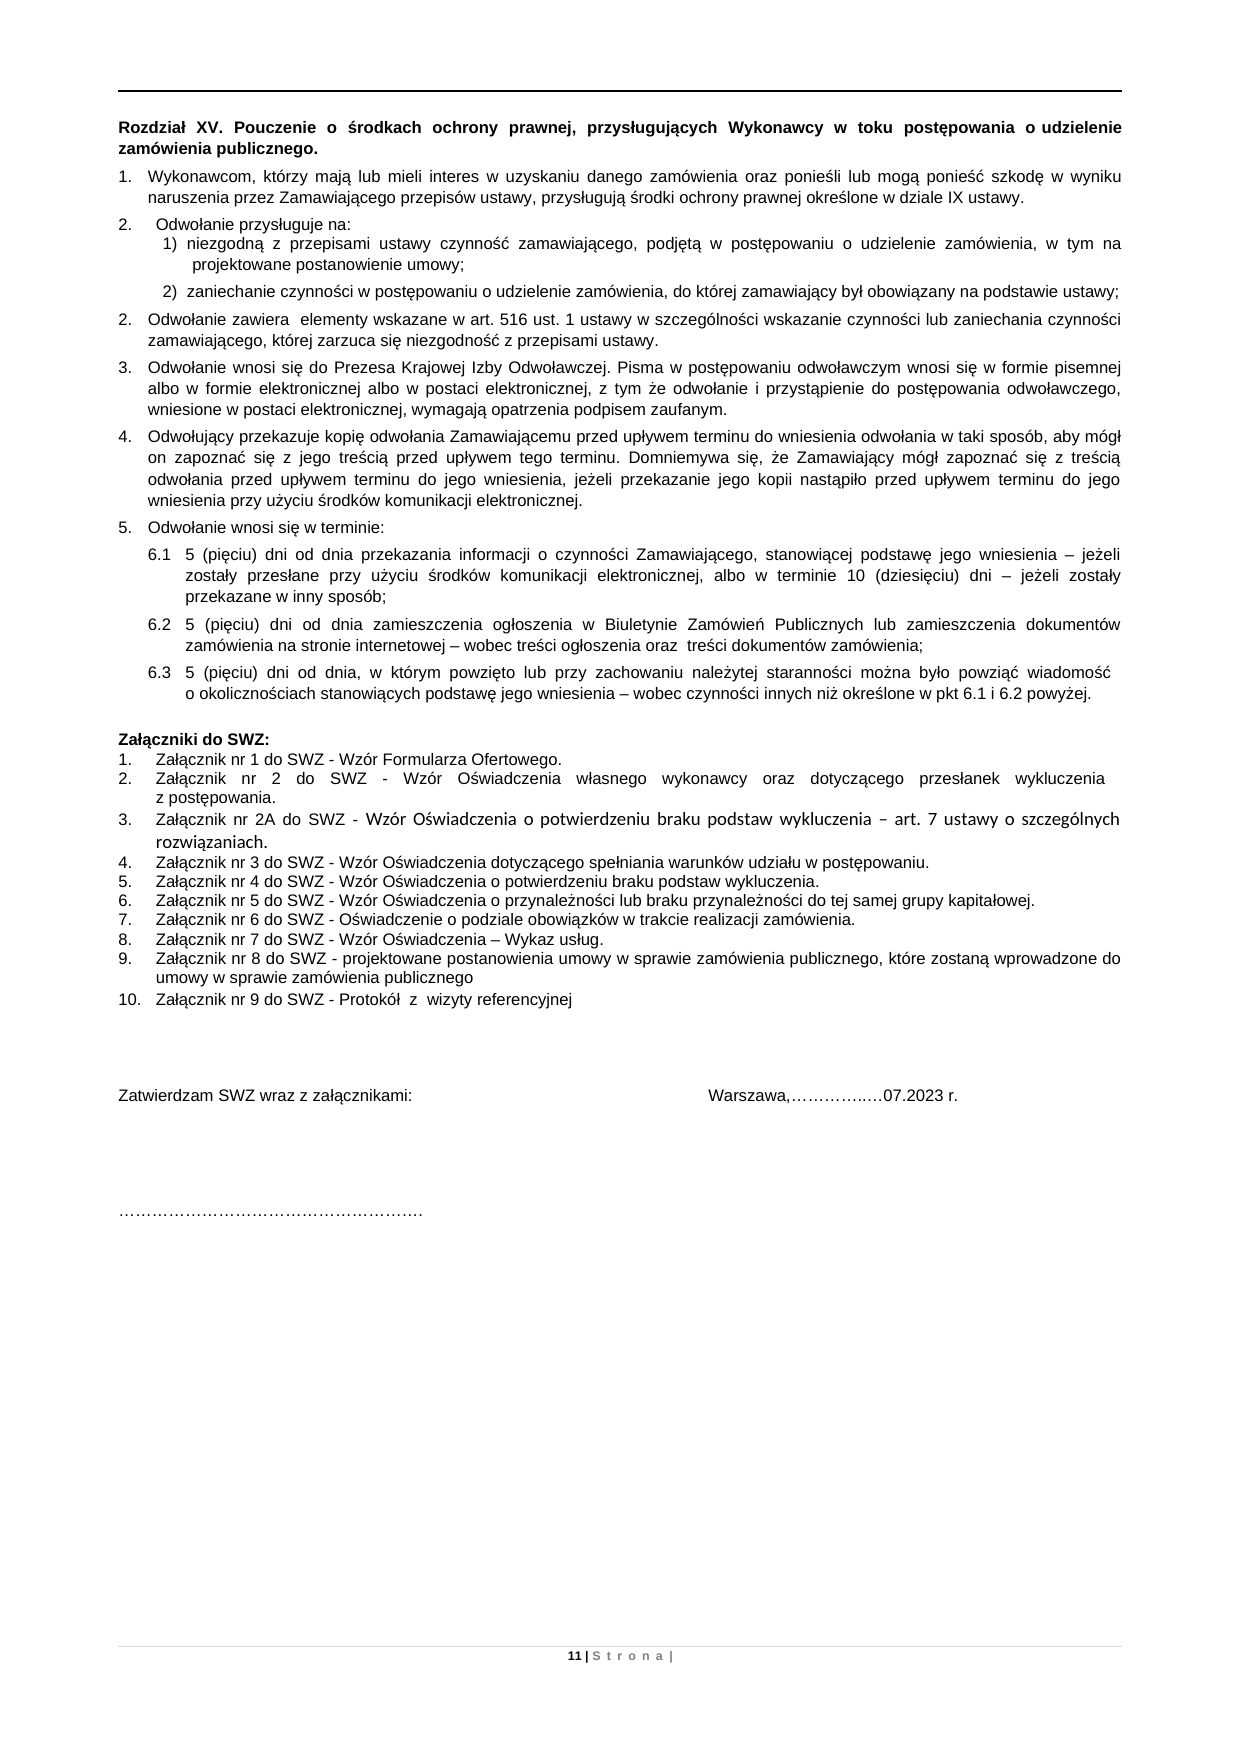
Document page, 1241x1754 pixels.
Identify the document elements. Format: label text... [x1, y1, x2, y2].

list Odwołanie zawiera elementy wskazane w art. 516 ust. 1 ustawy w szczególności wskazanie czynności lub zaniechania czynności zamawiającego, której zarzuca się niezgodność z przepisami ustawy. [118, 309, 1122, 350]
list zaniechanie czynności w postępowaniu o udzielenie zamówienia, do której zamawiający był obowiązany na podstawie ustawy; [162, 282, 1122, 301]
list Załącznik nr 1 do SWZ - Wzór Formularza Ofertowego. [118, 749, 1122, 768]
list Odwołanie wnosi się do Prezesa Krajowej Izby Odwoławczej. Pisma w postępowaniu odwoławczym wnosi się w formie pisemnej albo w formie elektronicznej albo w postaci elektronicznej, z tym że odwołanie i przystąpienie do postępowania odwoławczego, wniesione w postaci elektronicznej, wymagają opatrzenia podpisem zaufanym. [118, 358, 1122, 419]
list Załącznik nr 7 do SWZ - Wzór Oświadczenia – Wykaz usług. [118, 929, 1122, 948]
text Rozdział XV. Pouczenie o środkach ochrony prawnej, przysługujących Wykonawcy w toku postępowania o udzielenie zamówienia publicznego. [118, 118, 1122, 158]
list 5 (pięciu) dni od dnia, w którym powzięto lub przy zachowaniu należytej staranności można było powziąć wiadomość o okolicznościach stanowiących podstawę jego wniesienia – wobec czynności innych niż określone w pkt 6.1 i 6.2 powyżej. [148, 663, 1122, 703]
text Zatwierdzam SWZ wraz z załącznikami: Warszawa,…………..…07.2023 r. [118, 1086, 1122, 1105]
list Załącznik nr 9 do SWZ - Protokół z wizyty referencyjnej [118, 987, 1122, 1009]
list Załącznik nr 2A do SWZ - Wzór Oświadczenia o potwierdzeniu braku podstaw wykluczenia – art. 7 ustawy o szczególnych rozwiązaniach. [118, 807, 1122, 853]
list Odwołujący przekazuje kopię odwołania Zamawiającemu przed upływem terminu do wniesienia odwołania w taki sposób, aby mógł on zapoznać się z jego treścią przed upływem tego terminu. Domniemywa się, że Zamawiający mógł zapoznać się z treścią odwołania przed upływem terminu do jego wniesienia, jeżeli przekazanie jego kopii nastąpiło przed upływem terminu do jego wniesienia przy użyciu środków komunikacji elektronicznej. [118, 427, 1122, 509]
list 5 (pięciu) dni od dnia przekazania informacji o czynności Zamawiającego, stanowiącej podstawę jego wniesienia – jeżeli zostały przesłane przy użyciu środków komunikacji elektronicznej, albo w terminie 10 (dziesięciu) dni – jeżeli zostały przekazane w inny sposób; [148, 545, 1122, 606]
list Odwołanie przysługuje na: [118, 215, 1122, 234]
list Odwołanie wnosi się w terminie: [118, 518, 1122, 537]
list Załącznik nr 4 do SWZ - Wzór Oświadczenia o potwierdzeniu braku podstaw wykluczenia. [118, 872, 1122, 891]
list niezgodną z przepisami ustawy czynność zamawiającego, podjętą w postępowaniu o udzielenie zamówienia, w tym na projektowane postanowienie umowy; [162, 234, 1122, 274]
list Załącznik nr 8 do SWZ - projektowane postanowienia umowy w sprawie zamówienia publicznego, które zostaną wprowadzone do umowy w sprawie zamówienia publicznego [118, 948, 1122, 987]
list Załącznik nr 5 do SWZ - Wzór Oświadczenia o przynależności lub braku przynależności do tej samej grupy kapitałowej. [118, 891, 1122, 910]
list Załącznik nr 3 do SWZ - Wzór Oświadczenia dotyczącego spełniania warunków udziału w postępowaniu. [118, 853, 1122, 872]
list Załącznik nr 6 do SWZ - Oświadczenie o podziale obowiązków w trakcie realizacji zamówienia. [118, 910, 1122, 929]
text ………………………………………………. [118, 1201, 1122, 1220]
list Wykonawcom, którzy mają lub mieli interes w uzyskaniu danego zamówienia oraz ponieśli lub mogą ponieść szkodę w wyniku naruszenia przez Zamawiającego przepisów ustawy, przysługują środki ochrony prawnej określone w dziale IX ustawy. [118, 166, 1122, 207]
text Załączniki do SWZ: [118, 730, 1122, 749]
list Załącznik nr 2 do SWZ - Wzór Oświadczenia własnego wykonawcy oraz dotyczącego przesłanek wykluczenia z postępowania. [118, 768, 1122, 807]
list 5 (pięciu) dni od dnia zamieszczenia ogłoszenia w Biuletynie Zamówień Publicznych lub zamieszczenia dokumentów zamówienia na stronie internetowej – wobec treści ogłoszenia oraz treści dokumentów zamówienia; [148, 614, 1122, 654]
